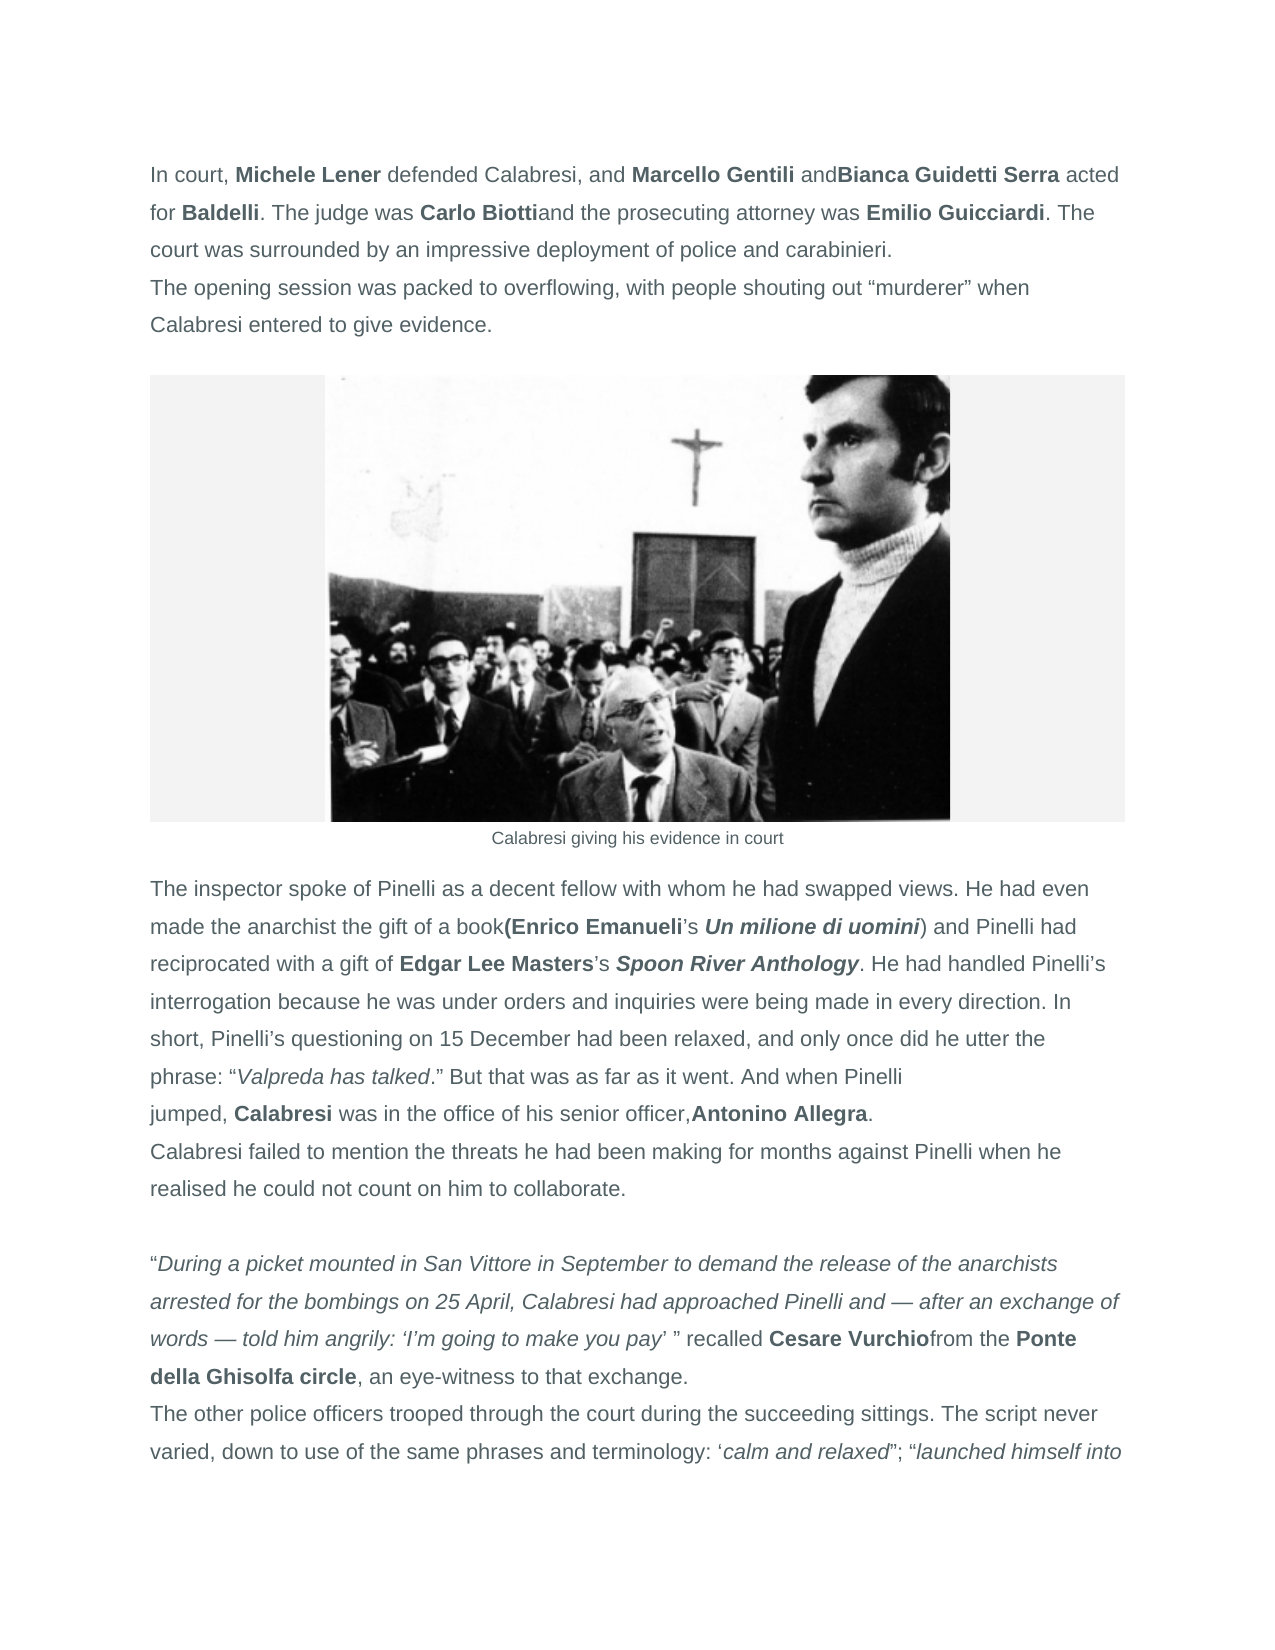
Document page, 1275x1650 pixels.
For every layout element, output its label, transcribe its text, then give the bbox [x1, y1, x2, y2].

text The opening session was packed to overflowing, with people shouting out “murderer” when Calabresi entered to give evidence. [150, 262, 1125, 337]
text “During a picket mounted in San Vittore in September to demand the release of the anarchists arrested for the bombings on 25 April, Calabresi had approached Pinelli and — after an exchange of words — told him angrily: ‘I’m going to make you pay’ ” recalled Cesare Vurchiofrom the Ponte della Ghisolfa circle, an eye-witness to that exchange. [150, 1239, 1125, 1389]
picture [325, 375, 951, 822]
text In court, Michele Lener defended Calabresi, and Marcello Gentili andBianca Guidetti Serra acted for Baldelli. The judge was Carlo Biottiand the prosecuting attorney was Emilio Guicciardi. The court was surrounded by an impressive deployment of police and carabinieri. [150, 150, 1125, 262]
text Calabresi giving his evidence in court [150, 822, 1125, 848]
text The inspector spoke of Pinelli as a decent fellow with whom he had swapped views. He had even made the anarchist the gift of a book(Enrico Emanueli’s Un milione di uomini) and Pinelli had reciprocated with a gift of Edgar Lee Masters’s Spoon River Anthology. He had handled Pinelli’s interrogation because he was under orders and inquiries were being made in every direction. In short, Pinelli’s questioning on 15 December had been relaxed, and only once did he utter the phrase: “Valpreda has talked.” But that was as far as it went. And when Pinelli jumped, Calabresi was in the office of his senior officer,Antonino Allegra. [150, 864, 1125, 1127]
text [150, 1389, 1125, 1464]
text Calabresi failed to mention the threats he had been making for months against Pinelli when he realised he could not count on him to collaborate. [150, 1127, 1125, 1202]
